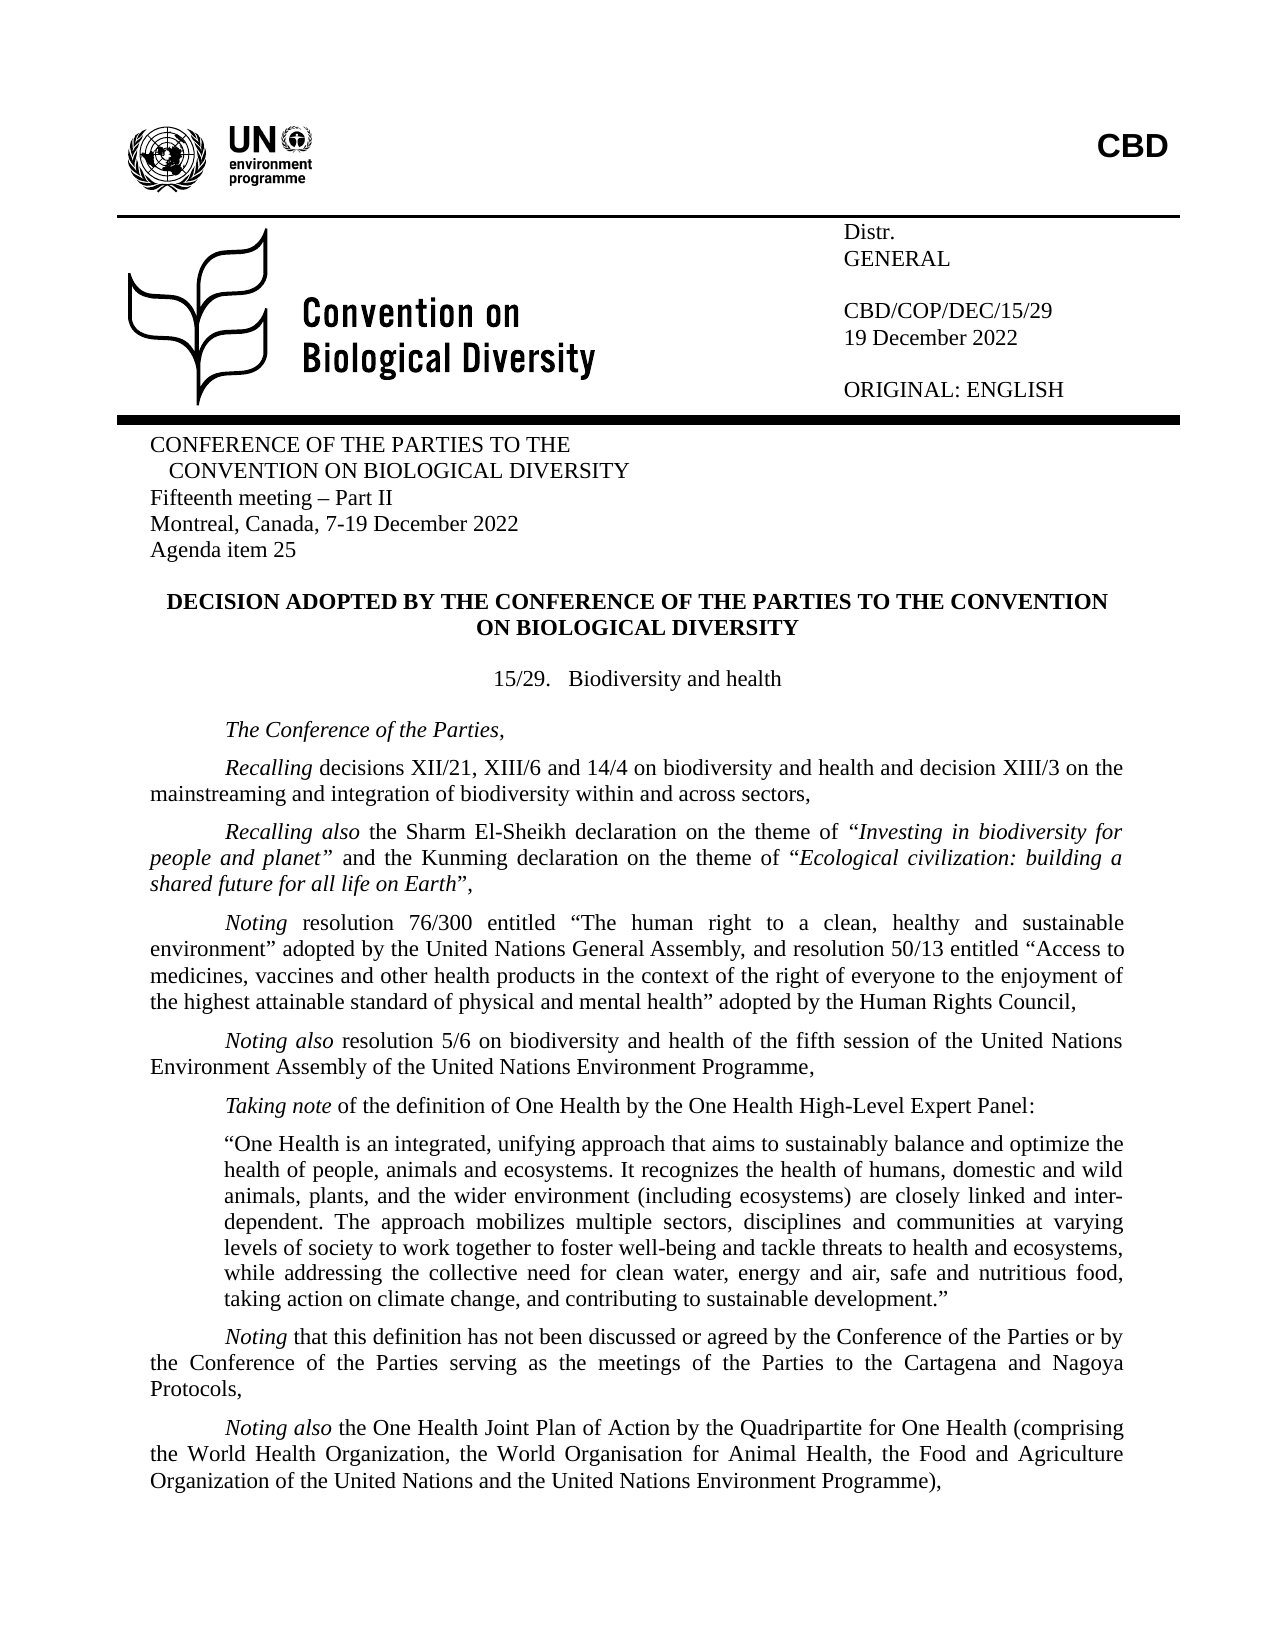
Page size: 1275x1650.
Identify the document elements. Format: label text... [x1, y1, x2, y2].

text Noting that this definition has not been discussed or agreed by the Conference of the Parties or by the Conference of the Parties serving as the meetings of the Parties to the Cartagena and Nagoya Protocols, [150, 1324, 1125, 1402]
table_header [219, 127, 754, 215]
text “One Health is an integrated, unifying approach that aims to sustainably balance and optimize the health of people, animals and ecosystems. It recognizes the health of humans, domestic and wild animals, plants, and the wider environment (including ecosystems) are closely linked and inter-dependent. The approach mobilizes multiple sectors, disciplines and communities at varying levels of society to work together to foster well-being and tackle threats to health and ecosystems, while addressing the collective need for clean water, energy and air, safe and nutritious food, taking action on climate change, and contributing to sustainable development.” [224, 1131, 1125, 1312]
text Recalling also the Sharm El-Sheikh declaration on the theme of “Investing in biodiversity for people and planet” and the Kunming declaration on the theme of “Ecological civilization: building a shared future for all life on Earth”, [150, 819, 1125, 896]
table_header CBD [754, 127, 1180, 215]
text Agenda item 25 [150, 536, 652, 563]
text Recalling decisions XII/21, XIII/6 and 14/4 on biodiversity and health and decision XIII/3 on the mainstreaming and integration of biodiversity within and across sectors, [150, 755, 1125, 807]
text The Conference of the Parties, [150, 717, 1125, 742]
text Noting also resolution 5/6 on biodiversity and health of the fifth session of the United Nations Environment Assembly of the United Nations Environment Programme, [150, 1027, 1125, 1079]
text Taking note of the definition of One Health by the One Health High-Level Expert Panel: [150, 1092, 1125, 1118]
text Noting resolution 76/300 entitled “The human right to a clean, healthy and sustainable environment” adopted by the United Nations General Assembly, and resolution 50/13 entitled “Access to medicines, vaccines and other health products in the context of the right of everyone to the enjoyment of the highest attainable standard of physical and mental health” adopted by the Human Rights Council, [150, 909, 1125, 1014]
table_header [117, 127, 218, 215]
table_cell Distr. GENERAL 19 December 2022 ORIGINAL: ENGLISH [754, 218, 1180, 415]
text Fifteenth meeting – Part II [150, 484, 652, 510]
picture [229, 126, 312, 186]
text Noting also the One Health Joint Plan of Action by the Quadripartite for One Health (comprising the World Health Organization, the World Organisation for Animal Health, the Food and Agriculture Organization of the United Nations and the United Nations Environment Programme), [150, 1414, 1125, 1493]
table_cell [117, 218, 754, 415]
text Montreal, Canada, 7-19 December 2022 [150, 510, 652, 536]
subtitle Decision adopted by the Conference of the Parties to the Convention on Biological Diversity [150, 588, 1125, 640]
text CONFERENCE OF THE PARTIES TO THE CONVENTION ON BIOLOGICAL DIVERSITY [150, 431, 652, 484]
